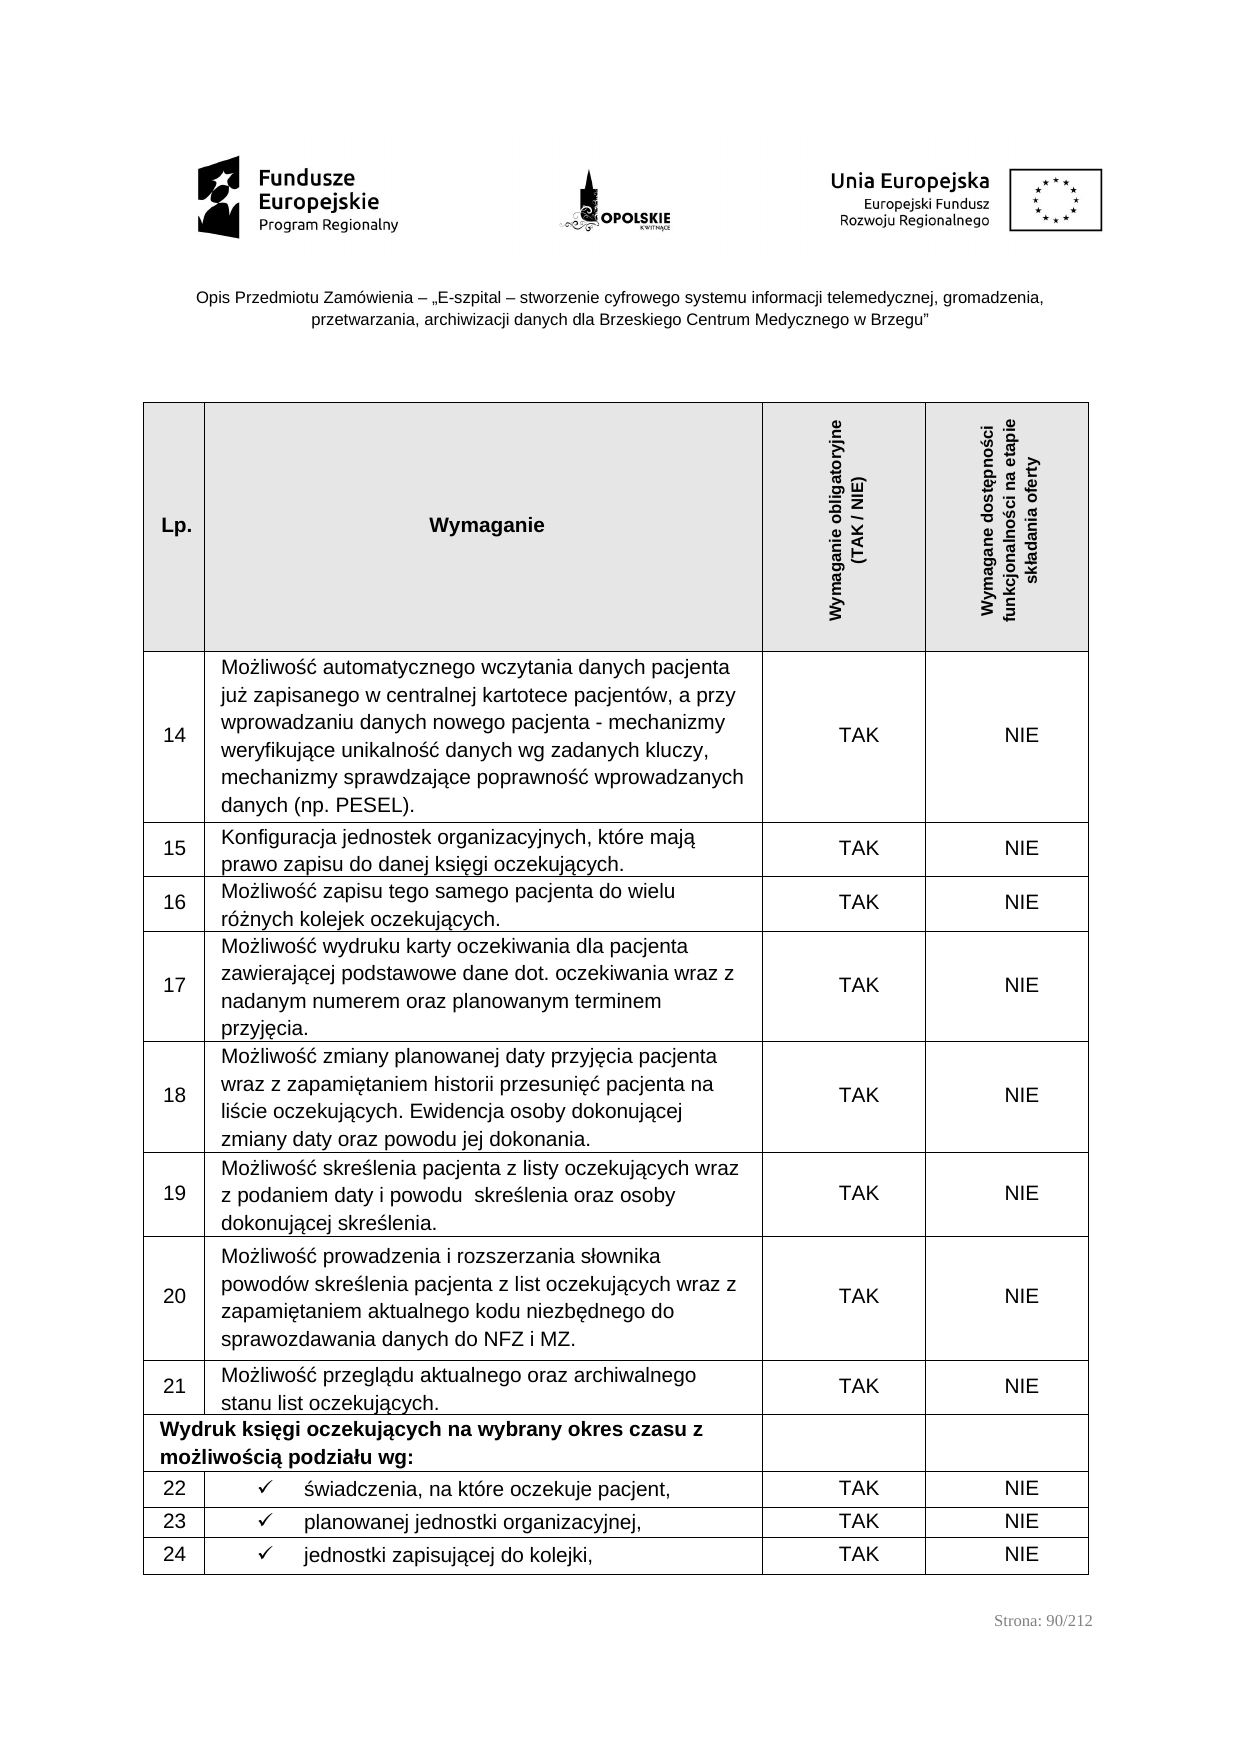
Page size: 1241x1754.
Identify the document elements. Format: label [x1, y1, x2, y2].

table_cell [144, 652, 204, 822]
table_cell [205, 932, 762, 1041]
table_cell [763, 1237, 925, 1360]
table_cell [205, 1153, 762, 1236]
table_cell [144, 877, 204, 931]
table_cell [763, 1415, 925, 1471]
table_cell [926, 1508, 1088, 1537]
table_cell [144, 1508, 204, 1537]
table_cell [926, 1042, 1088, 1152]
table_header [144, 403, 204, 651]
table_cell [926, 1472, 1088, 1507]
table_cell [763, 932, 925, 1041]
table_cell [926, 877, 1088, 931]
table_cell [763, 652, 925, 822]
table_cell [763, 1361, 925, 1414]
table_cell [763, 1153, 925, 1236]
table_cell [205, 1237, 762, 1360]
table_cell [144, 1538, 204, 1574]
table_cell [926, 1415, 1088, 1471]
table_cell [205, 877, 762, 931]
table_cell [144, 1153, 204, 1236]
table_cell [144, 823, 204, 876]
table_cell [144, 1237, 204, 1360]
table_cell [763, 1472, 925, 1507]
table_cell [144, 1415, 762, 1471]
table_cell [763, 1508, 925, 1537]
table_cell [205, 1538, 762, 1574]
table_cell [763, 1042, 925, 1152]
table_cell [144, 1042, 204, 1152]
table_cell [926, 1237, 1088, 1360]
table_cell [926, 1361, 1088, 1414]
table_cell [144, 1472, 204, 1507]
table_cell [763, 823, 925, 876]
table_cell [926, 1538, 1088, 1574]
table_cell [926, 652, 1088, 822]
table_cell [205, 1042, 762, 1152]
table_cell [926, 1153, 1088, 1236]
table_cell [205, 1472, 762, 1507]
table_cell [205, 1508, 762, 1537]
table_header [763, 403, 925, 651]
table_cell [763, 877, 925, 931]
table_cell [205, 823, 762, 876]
picture [177, 134, 1123, 259]
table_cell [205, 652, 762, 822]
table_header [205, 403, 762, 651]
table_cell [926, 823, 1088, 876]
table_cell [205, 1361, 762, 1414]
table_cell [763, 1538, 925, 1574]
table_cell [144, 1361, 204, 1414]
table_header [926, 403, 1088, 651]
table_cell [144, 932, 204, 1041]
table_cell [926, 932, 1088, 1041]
